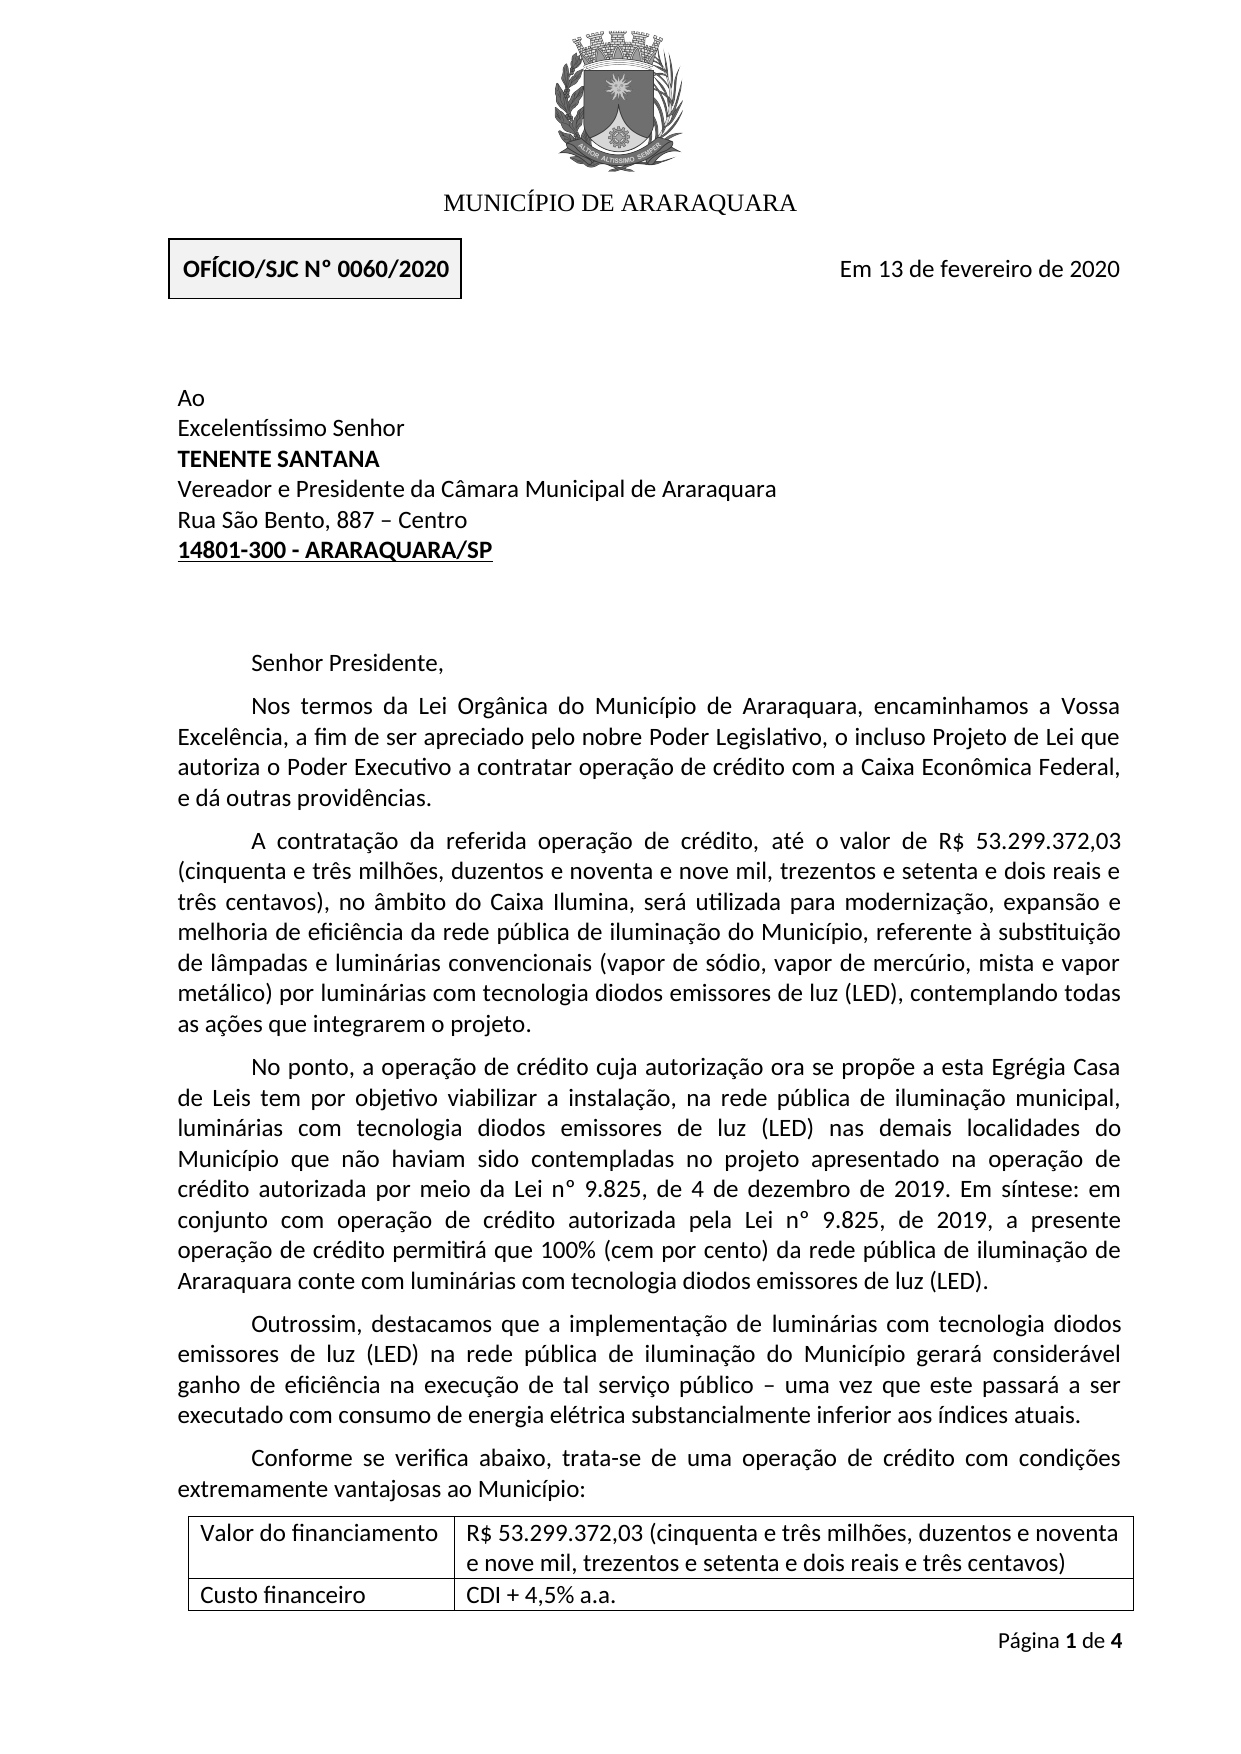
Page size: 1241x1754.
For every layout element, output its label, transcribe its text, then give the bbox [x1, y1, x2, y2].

text No ponto, a operação de crédito cuja autorização ora se propõe a esta Egrégia Casa de Leis tem por objetivo viabilizar a instalação, na rede pública de iluminação municipal, luminárias com tecnologia diodos emissores de luz (LED) nas demais localidades do Município que não haviam sido contempladas no projeto apresentado na operação de crédito autorizada por meio da Lei nº 9.825, de 4 de dezembro de 2019. Em síntese: em conjunto com operação de crédito autorizada pela Lei nº 9.825, de 2019, a presente operação de crédito permitirá que 100% (cem por cento) da rede pública de iluminação de Araraquara conte com luminárias com tecnologia diodos emissores de luz (LED). [177, 1051, 1122, 1295]
text OFÍCIO/SJC Nº 0060/2020 Em 13 de fevereiro de 2020 [177, 253, 1122, 283]
table_header R$ 53.299.372,03 (cinquenta e três milhões, duzentos e noventa e nove mil, trezentos e setenta e dois reais e três centavos) [455, 1517, 1133, 1578]
table_header Valor do financiamento [189, 1517, 454, 1578]
text Conforme se verifica abaixo, trata-se de uma operação de crédito com condições extremamente vantajosas ao Município: [177, 1442, 1122, 1503]
text Excelentíssimo Senhor [177, 413, 1122, 443]
table_cell Custo financeiro [189, 1579, 454, 1609]
text TENENTE SANTANA [177, 443, 1122, 474]
text Senhor Presidente, [177, 647, 1122, 678]
text Outrossim, destacamos que a implementação de luminárias com tecnologia diodos emissores de luz (LED) na rede pública de iluminação do Município gerará considerável ganho de eficiência na execução de tal serviço público – uma vez que este passará a ser executado com consumo de energia elétrica substancialmente inferior aos índices atuais. [177, 1308, 1122, 1430]
text A contratação da referida operação de crédito, até o valor de R$ 53.299.372,03 (cinquenta e três milhões, duzentos e noventa e nove mil, trezentos e setenta e dois reais e três centavos), no âmbito do Caixa Ilumina, será utilizada para modernização, expansão e melhoria de eficiência da rede pública de iluminação do Município, referente à substituição de lâmpadas e luminárias convencionais (vapor de sódio, vapor de mercúrio, mista e vapor metálico) por luminárias com tecnologia diodos emissores de luz (LED), contemplando todas as ações que integrarem o projeto. [177, 825, 1122, 1039]
table_cell CDI + 4,5% a.a. [455, 1579, 1133, 1609]
text Nos termos da Lei Orgânica do Município de Araraquara, encaminhamos a Vossa Excelência, a fim de ser apreciado pelo nobre Poder Legislativo, o incluso Projeto de Lei que autoriza o Poder Executivo a contratar operação de crédito com a Caixa Econômica Federal, e dá outras providências. [177, 690, 1122, 812]
text 14801-300 - ARARAQUARA/SP [177, 535, 1122, 565]
text Rua São Bento, 887 – Centro [177, 504, 1122, 535]
text Ao [177, 382, 1122, 413]
text Vereador e Presidente da Câmara Municipal de Araraquara [177, 474, 1122, 504]
